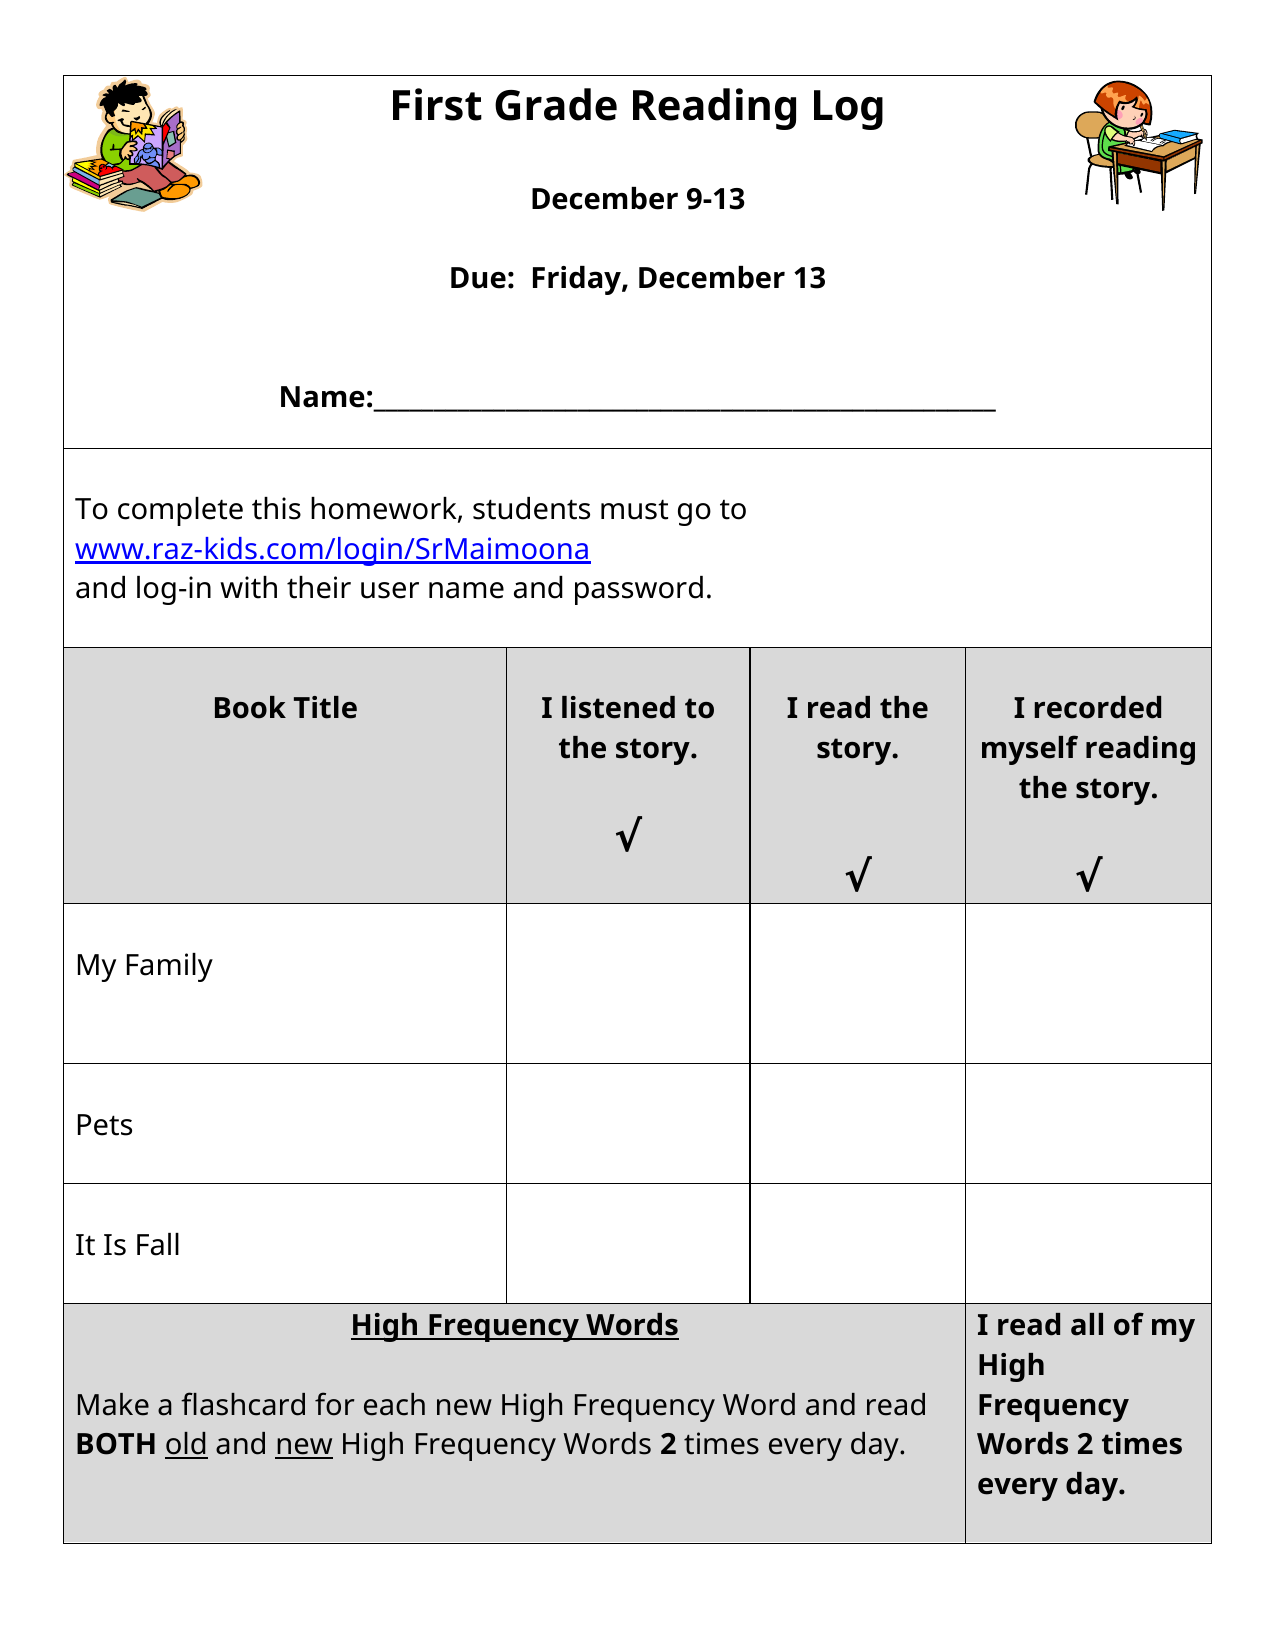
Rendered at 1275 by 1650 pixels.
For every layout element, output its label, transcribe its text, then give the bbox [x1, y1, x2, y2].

table_cell Pets [64, 1064, 506, 1183]
table_cell [966, 904, 1211, 1063]
table_header First Grade Reading Log December 9-13 Due: Friday, December 13 Name:____________________________________________________ [64, 76, 1211, 448]
table_cell My Family [64, 904, 506, 1063]
table_cell [966, 1064, 1211, 1183]
table_cell [507, 1064, 749, 1183]
table_cell I listened to the story. √ [507, 648, 749, 903]
table_cell To complete this homework, students must go to www.raz-kids.com/login/SrMaimoona and log-in with their user name and password. [64, 449, 1211, 647]
table_cell I read the story. √ [751, 648, 965, 903]
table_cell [64, 1304, 965, 1542]
table_cell [507, 1184, 749, 1303]
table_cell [966, 1304, 1211, 1542]
table_cell [751, 1064, 965, 1183]
table_cell [966, 1184, 1211, 1303]
table_cell [751, 904, 965, 1063]
table_cell Book Title [64, 648, 506, 903]
table_cell I recorded myself reading the story. √ [966, 648, 1211, 903]
table_cell It Is Fall [64, 1184, 506, 1303]
table_cell [751, 1184, 965, 1303]
table_cell [507, 904, 749, 1063]
